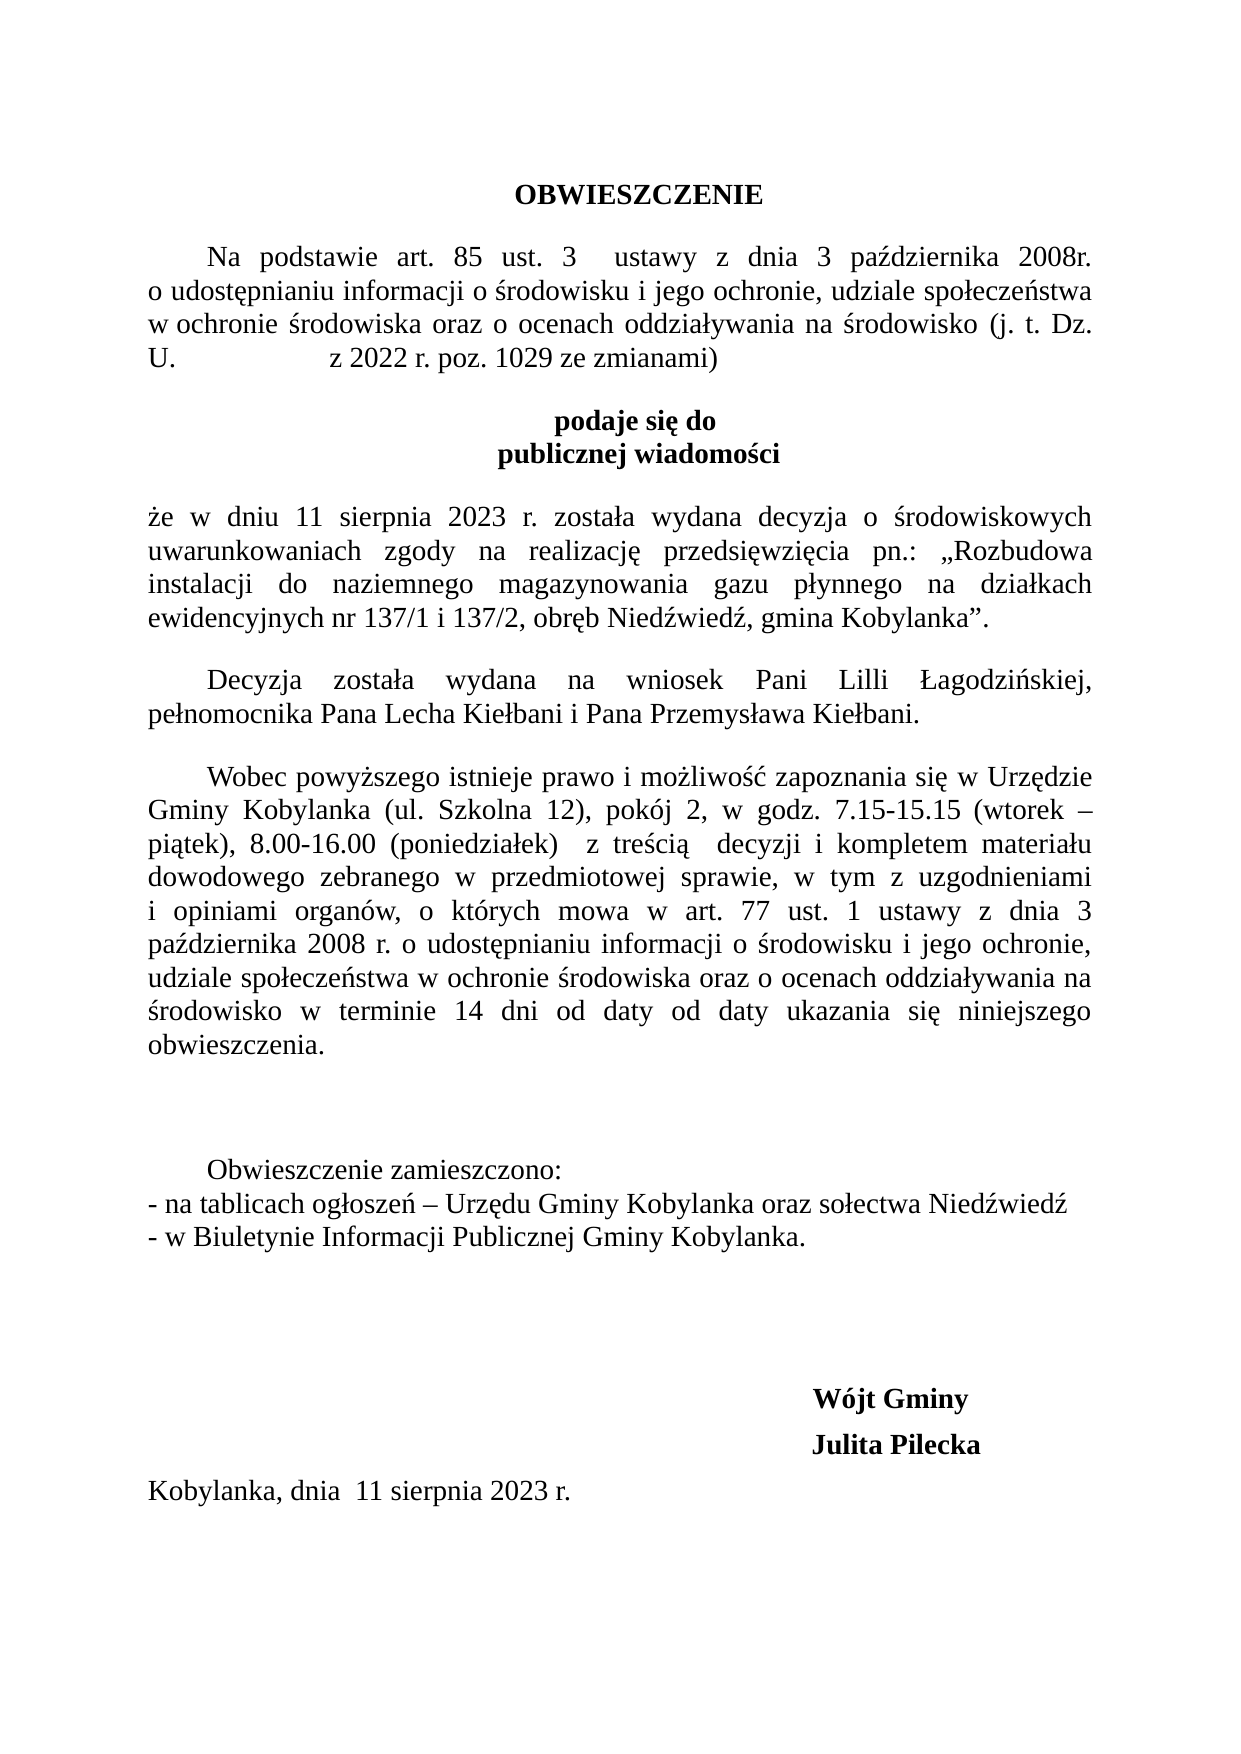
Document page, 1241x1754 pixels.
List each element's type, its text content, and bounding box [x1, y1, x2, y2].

text - na tablicach ogłoszeń – Urzędu Gminy Kobylanka oraz sołectwa Niedźwiedź [148, 1186, 1093, 1219]
text Na podstawie art. 85 ust. 3 ustawy z dnia 3 października 2008r. o udostępnianiu informacji o środowisku i jego ochronie, udziale społeczeństwa w ochronie środowiska oraz o ocenach oddziaływania na środowisko (j. t. Dz. U. z 2022 r. poz. 1029 ze zmianami) [148, 239, 1093, 374]
text że w dniu 11 sierpnia 2023 r. została wydana decyzja o środowiskowych uwarunkowaniach zgody na realizację przedsięwzięcia pn.: „Rozbudowa instalacji do naziemnego magazynowania gazu płynnego na działkach ewidencyjnych nr 137/1 i 137/2, obręb Niedźwiedź, gmina Kobylanka”. [148, 499, 1093, 633]
text OBWIESZCZENIE [185, 177, 1093, 210]
text - w Biuletynie Informacji Publicznej Gminy Kobylanka. [148, 1219, 1093, 1253]
text Wójt Gminy [738, 1381, 1093, 1415]
text Decyzja została wydana na wniosek Pani Lilli Łagodzińskiej, pełnomocnika Pana Lecha Kiełbani i Pana Przemysława Kiełbani. [148, 662, 1093, 729]
text Kobylanka, dnia 11 sierpnia 2023 r. [148, 1473, 1093, 1507]
text Obwieszczenie zamieszczono: [148, 1152, 1093, 1186]
text Wobec powyższego istnieje prawo i możliwość zapoznania się w Urzędzie Gminy Kobylanka (ul. Szkolna 12), pokój 2, w godz. 7.15-15.15 (wtorek – piątek), 8.00-16.00 (poniedziałek) z treścią decyzji i kompletem materiału dowodowego zebranego w przedmiotowej sprawie, w tym z uzgodnieniami i opiniami organów, o których mowa w art. 77 ust. 1 ustawy z dnia 3 października 2008 r. o udostępnianiu informacji o środowisku i jego ochronie, udziale społeczeństwa w ochronie środowiska oraz o ocenach oddziaływania na środowisko w terminie 14 dni od daty od daty ukazania się niniejszego obwieszczenia. [148, 759, 1093, 1061]
text podaje się do publicznej wiadomości [185, 403, 1093, 470]
text Julita Pilecka [664, 1427, 1093, 1461]
